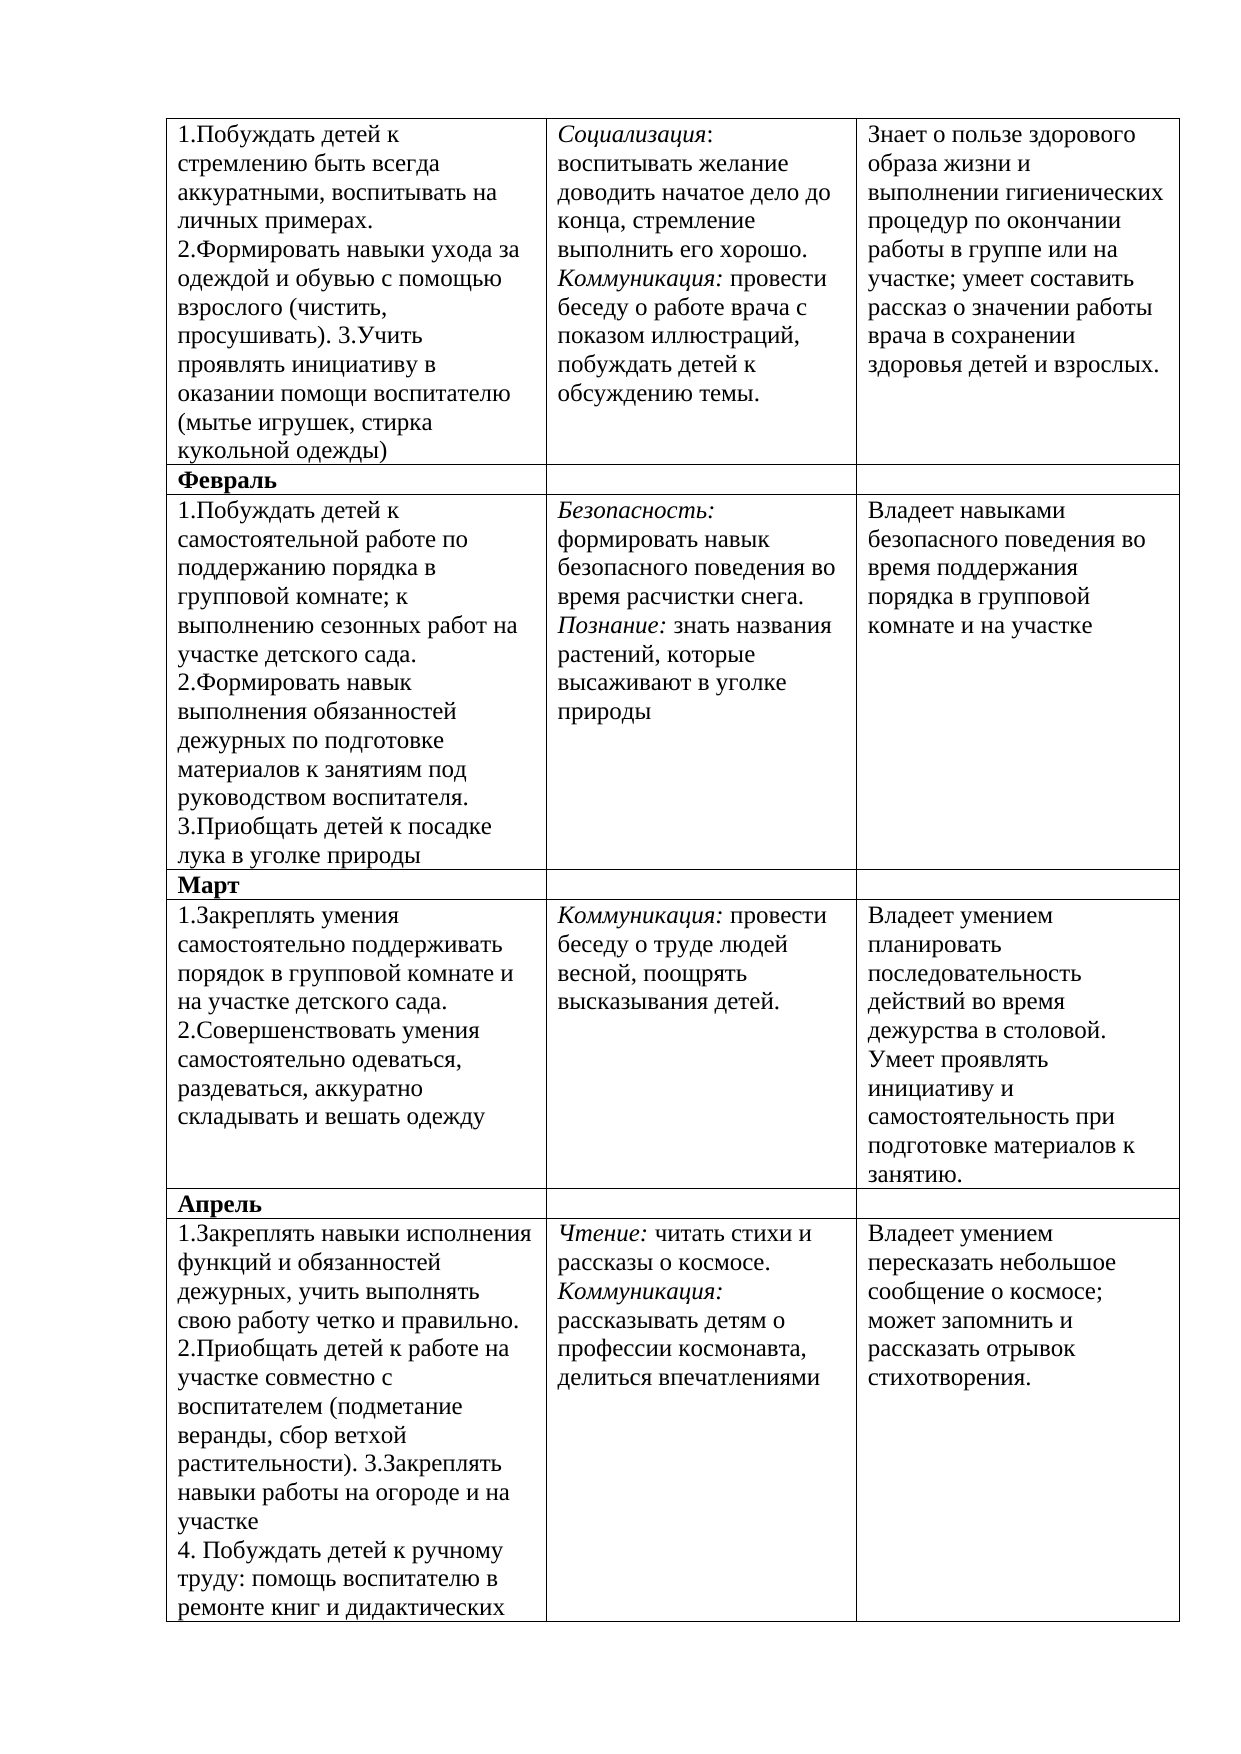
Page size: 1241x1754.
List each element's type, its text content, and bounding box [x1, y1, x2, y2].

table_cell 1.Закреплять умения самостоятельно поддерживать порядок в групповой комнате и на участке детского сада. 2.Совершенствовать умения самостоятельно одеваться, раздеваться, аккуратно складывать и вешать одежду [167, 900, 546, 1188]
table_cell Февраль [167, 465, 546, 494]
table_cell [857, 870, 1179, 899]
table_cell [857, 465, 1179, 494]
table_cell [547, 465, 856, 494]
table_cell [857, 1189, 1179, 1217]
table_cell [857, 1219, 1179, 1621]
table_cell [547, 870, 856, 899]
table_cell Март [167, 870, 546, 899]
table_cell Владеет навыками безопасного поведения во время поддержания порядка в групповой комнате и на участке [857, 495, 1179, 869]
table_cell Владеет умением планировать последовательность действий во время дежурства в столовой. Умеет проявлять инициативу и самостоятельность при подготовке материалов к занятию. [857, 900, 1179, 1188]
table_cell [167, 1219, 546, 1621]
table_cell [547, 1189, 856, 1217]
table_cell 1.Побуждать детей к самостоятельной работе по поддержанию порядка в групповой комнате; к выполнению сезонных работ на участке детского сада. 2.Формировать навык выполнения обязанностей дежурных по подготовке материалов к занятиям под руководством воспитателя. 3.Приобщать детей к посадке лука в уголке природы [167, 495, 546, 869]
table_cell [547, 1219, 856, 1621]
table_cell Знает о пользе здорового образа жизни и выполнении гигиенических процедур по окончании работы в группе или на участке; умеет составить рассказ о значении работы врача в сохранении здоровья детей и взрослых. [857, 119, 1179, 464]
table_cell Апрель [167, 1189, 546, 1217]
table_cell 1.Побуждать детей к стремлению быть всегда аккуратными, воспитывать на личных примерах. 2.Формировать навыки ухода за одеждой и обувью с помощью взрослого (чистить, просушивать). 3.Учить проявлять инициативу в оказании помощи воспитателю (мытье игрушек, стирка кукольной одежды) [167, 119, 546, 464]
table_cell Безопасность: формировать навык безопасного поведения во время расчистки снега. Познание: знать названия растений, которые высаживают в уголке природы [547, 495, 856, 869]
table_cell Социализация: воспитывать желание доводить начатое дело до конца, стремление выполнить его хорошо. Коммуникация: провести беседу о работе врача с показом иллюстраций, побуждать детей к обсуждению темы. [547, 119, 856, 464]
table_cell Коммуникация: провести беседу о труде людей весной, поощрять высказывания детей. [547, 900, 856, 1188]
